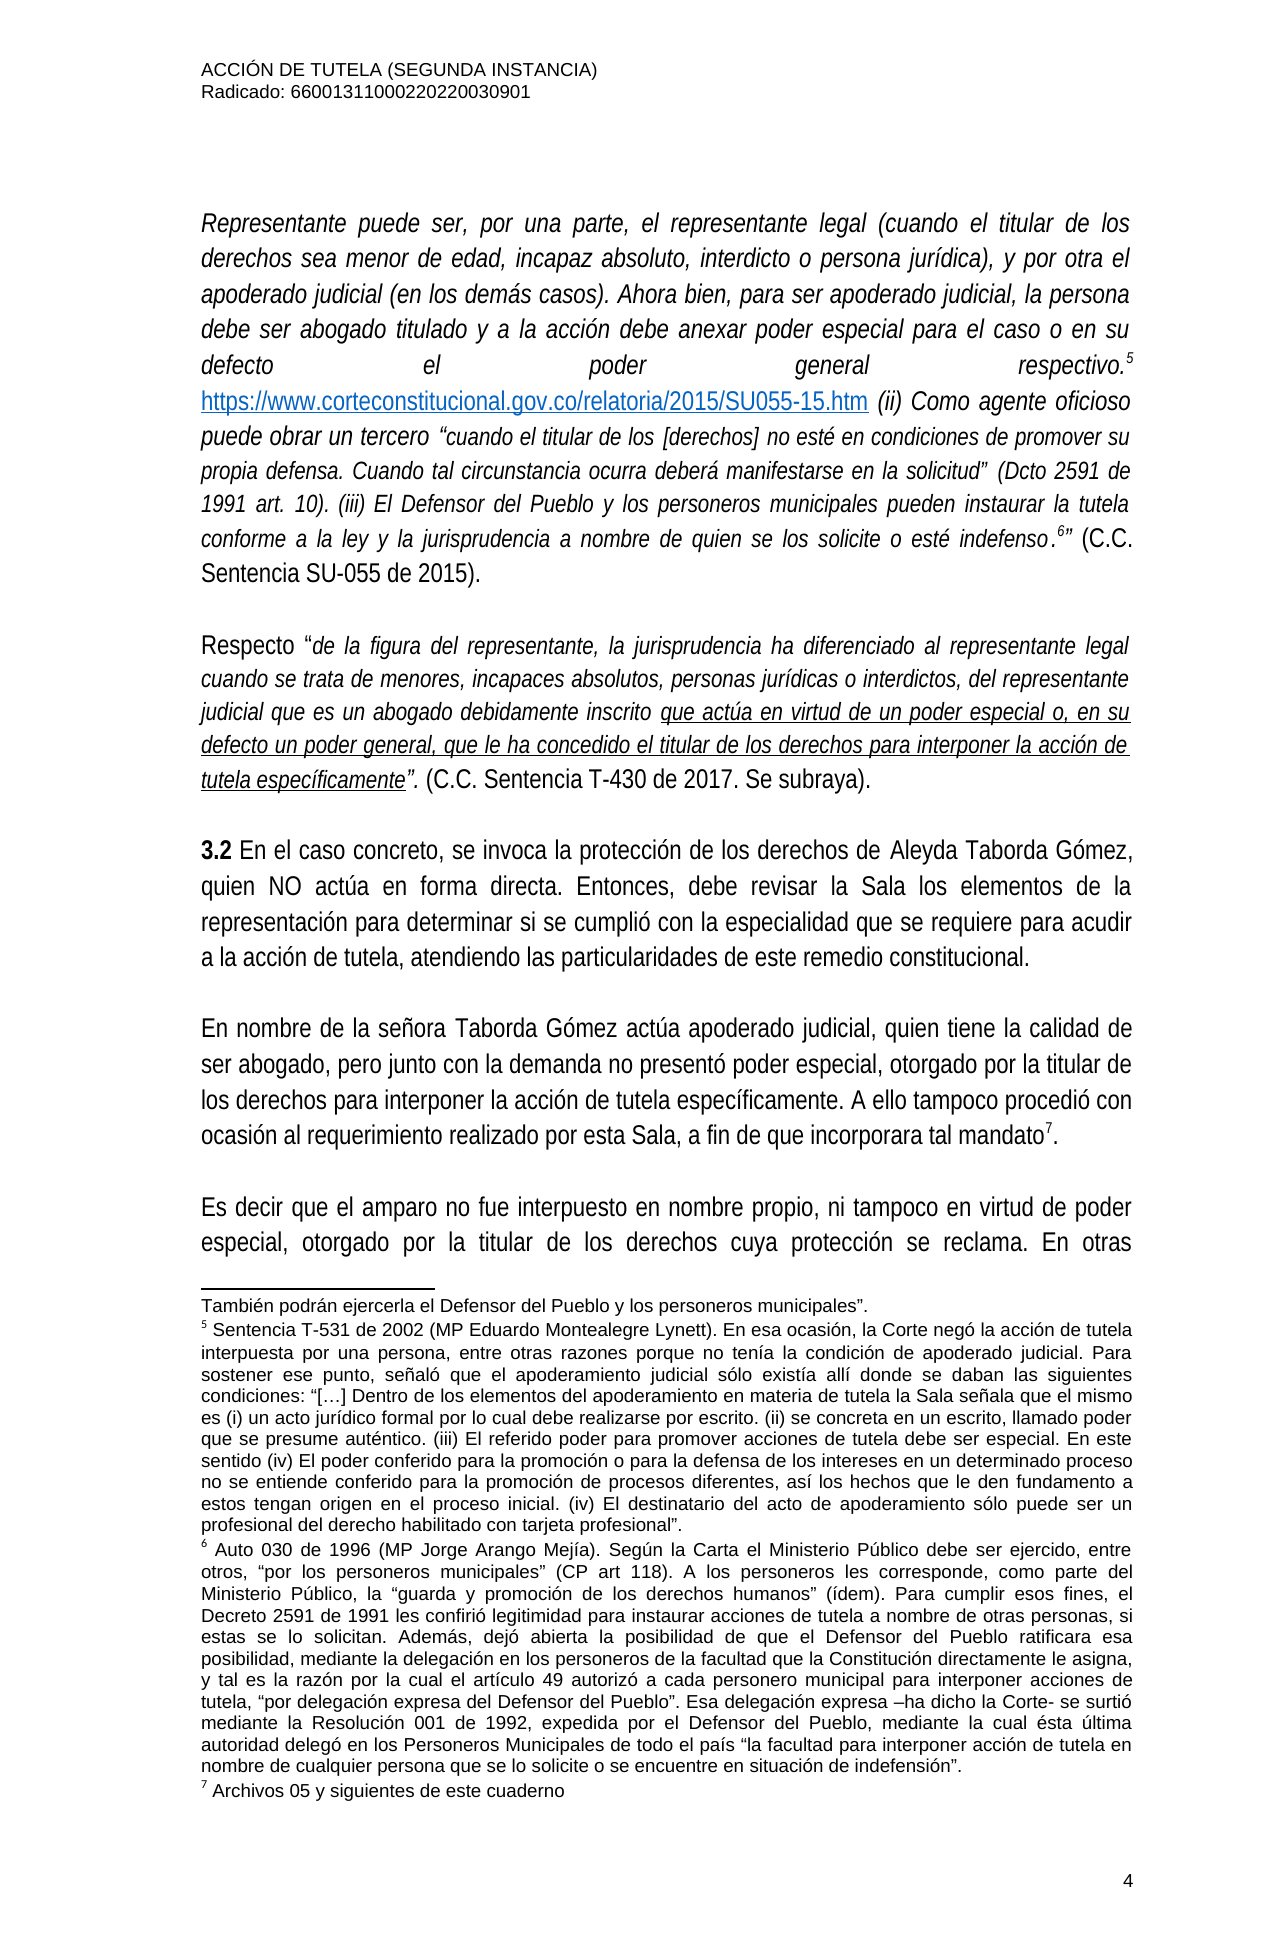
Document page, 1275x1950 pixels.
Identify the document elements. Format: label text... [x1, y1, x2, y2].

text 3.2 En el caso concreto, se invoca la protección de los derechos de Aleyda Taborda Gómez, quien NO actúa en forma directa. Entonces, debe revisar la Sala los elementos de la representación para determinar si se cumplió con la especialidad que se requiere para acudir a la acción de tutela, atendiendo las particularidades de este remedio constitucional. [201, 834, 1133, 972]
text En nombre de la señora Taborda Gómez actúa apoderado judicial, quien tiene la calidad de ser abogado, pero junto con la demanda no presentó poder especial, otorgado por la titular de los derechos para interponer la acción de tutela específicamente. A ello tampoco procedió con ocasión al requerimiento realizado por esta Sala, a fin de que incorporara tal mandato. [201, 1013, 1133, 1151]
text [201, 207, 1133, 589]
text Respecto “de la figura del representante, la jurisprudencia ha diferenciado al representante legal cuando se trata de menores, incapaces absolutos, personas jurídicas o interdictos, del representante judicial que es un abogado debidamente inscrito que actúa en virtud de un poder especial o, en su defecto un poder general, que le ha concedido el titular de los derechos para interponer la acción de tutela específicamente”. (C.C. Sentencia T-430 de 2017. Se subraya). [201, 629, 1133, 794]
text Es decir que el amparo no fue interpuesto en nombre propio, ni tampoco en virtud de poder especial, otorgado por la titular de los derechos cuya protección se reclama. En otras palabras, no se reúnen los elementos especiales que, en materia de apoderamiento especial, rigen para la acción de tutela. [201, 1191, 1133, 1257]
